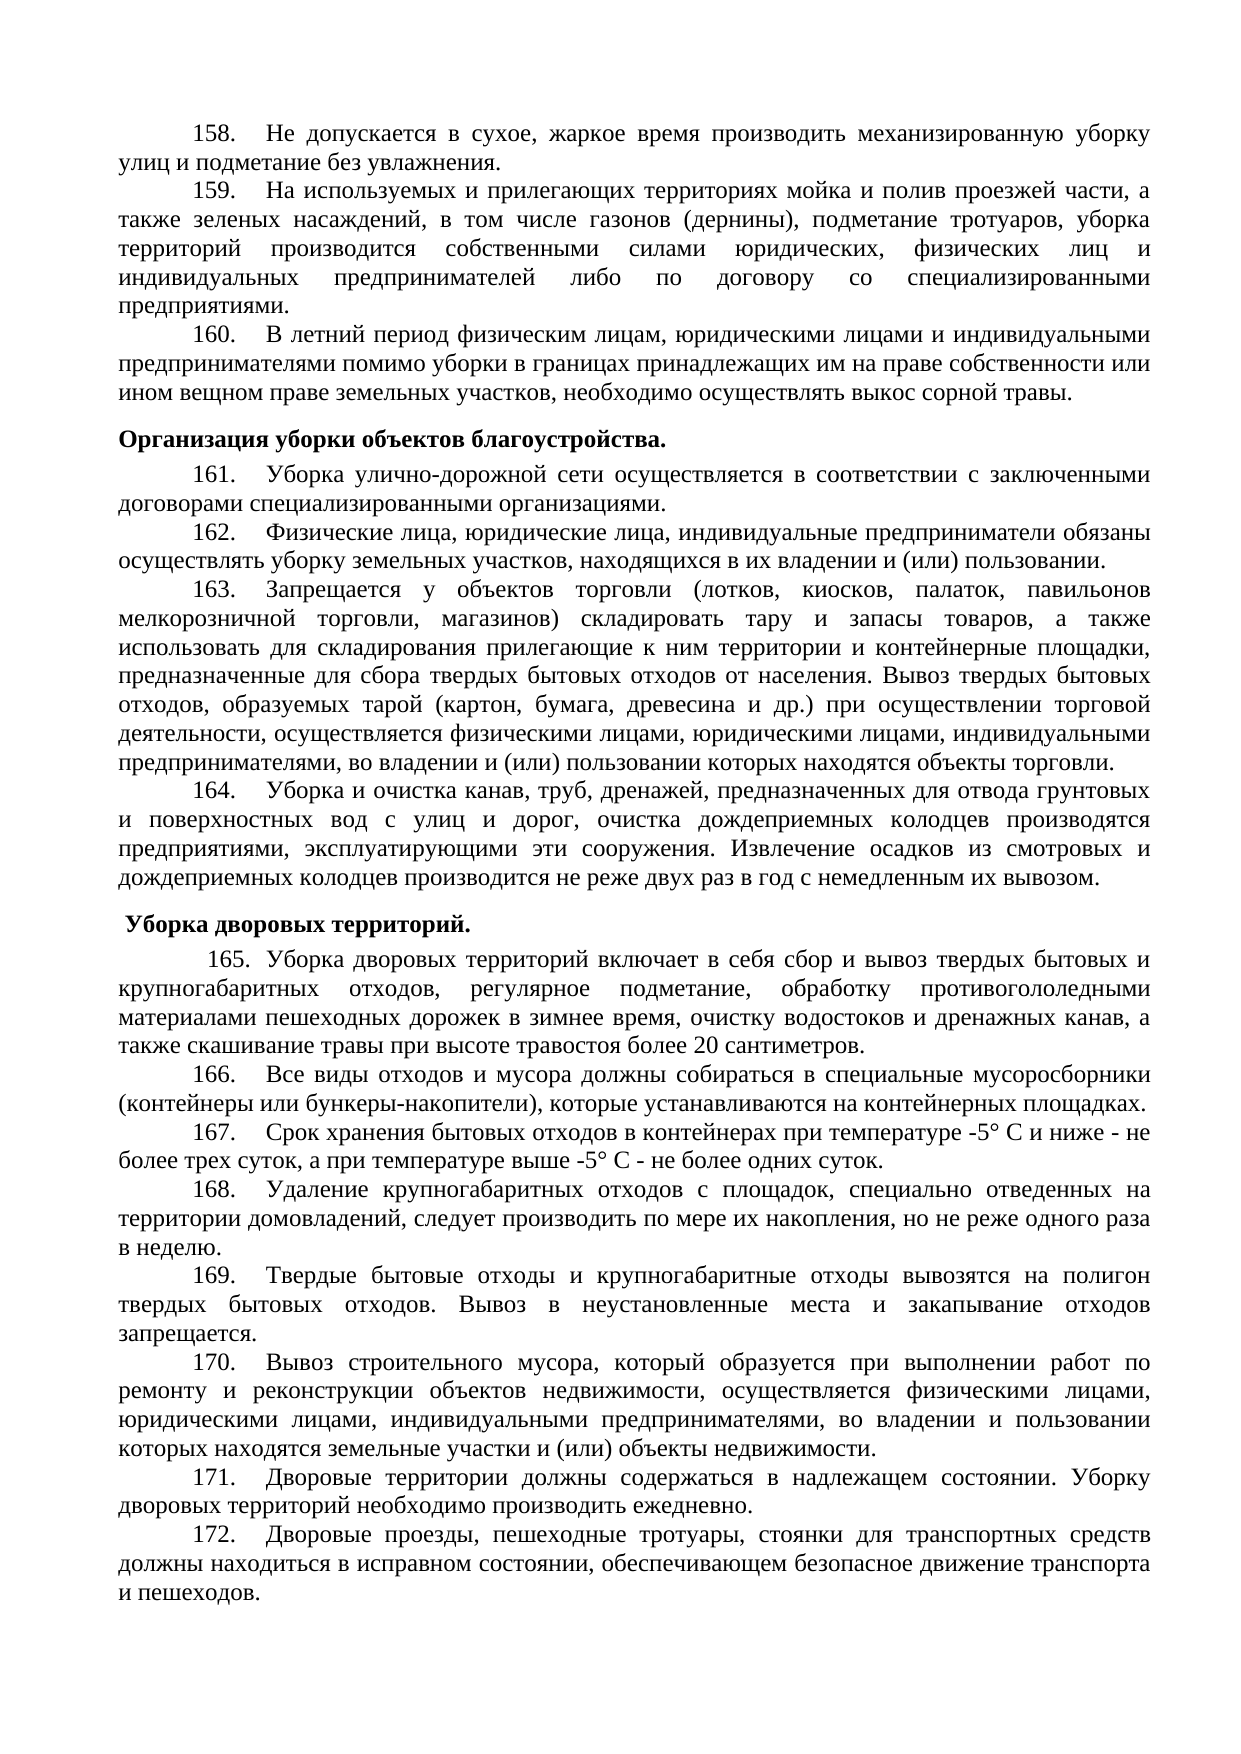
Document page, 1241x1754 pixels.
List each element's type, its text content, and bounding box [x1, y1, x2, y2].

list Физические лица, юридические лица, индивидуальные предприниматели обязаны осуществлять уборку земельных участков, находящихся в их владении и (или) пользовании. [118, 517, 1152, 574]
list Не допускается в сухое, жаркое время производить механизированную уборку улиц и подметание без увлажнения. [118, 118, 1152, 176]
list Все виды отходов и мусора должны собираться в специальные мусоросборники (контейнеры или бункеры-накопители), которые устанавливаются на контейнерных площадках. [118, 1059, 1152, 1117]
list Уборка и очистка канав, труб, дренажей, предназначенных для отвода грунтовых и поверхностных вод с улиц и дорог, очистка дождеприемных колодцев производятся предприятиями, эксплуатирующими эти сооружения. Извлечение осадков из смотровых и дождеприемных колодцев производится не реже двух раз в год с немедленным их вывозом. [118, 776, 1152, 891]
list Дворовые проезды, пешеходные тротуары, стоянки для транспортных средств должны находиться в исправном состоянии, обеспечивающем безопасное движение транспорта и пешеходов. [118, 1519, 1152, 1606]
list Дворовые территории должны содержаться в надлежащем состоянии. Уборку дворовых территорий необходимо производить ежедневно. [118, 1462, 1152, 1519]
list Уборка улично-дорожной сети осуществляется в соответствии с заключенными договорами специализированными организациями. [118, 459, 1152, 517]
list Вывоз строительного мусора, который образуется при выполнении работ по ремонту и реконструкции объектов недвижимости, осуществляется физическими лицами, юридическими лицами, индивидуальными предпринимателями, во владении и пользовании которых находятся земельные участки и (или) объекты недвижимости. [118, 1347, 1152, 1462]
text Организация уборки объектов благоустройства. [118, 424, 1152, 453]
list На используемых и прилегающих территориях мойка и полив проезжей части, а также зеленых насаждений, в том числе газонов (дернины), подметание тротуаров, уборка территорий производится собственными силами юридических, физических лиц и индивидуальных предпринимателей либо по договору со специализированными предприятиями. [118, 176, 1152, 319]
list Удаление крупногабаритных отходов с площадок, специально отведенных на территории домовладений, следует производить по мере их накопления, но не реже одного раза в неделю. [118, 1174, 1152, 1261]
list Срок хранения бытовых отходов в контейнерах при температуре -5° C и ниже - не более трех суток, а при температуре выше -5° C - не более одних суток. [118, 1117, 1152, 1174]
text Уборка дворовых территорий. [118, 909, 1152, 938]
list Твердые бытовые отходы и крупногабаритные отходы вывозятся на полигон твердых бытовых отходов. Вывоз в неустановленные места и закапывание отходов запрещается. [118, 1261, 1152, 1347]
list В летний период физическим лицам, юридическими лицами и индивидуальными предпринимателями помимо уборки в границах принадлежащих им на праве собственности или ином вещном праве земельных участков, необходимо осуществлять выкос сорной травы. [118, 319, 1152, 406]
list Запрещается у объектов торговли (лотков, киосков, палаток, павильонов мелкорозничной торговли, магазинов) складировать тару и запасы товаров, а также использовать для складирования прилегающие к ним территории и контейнерные площадки, предназначенные для сбора твердых бытовых отходов от населения. Вывоз твердых бытовых отходов, образуемых тарой (картон, бумага, древесина и др.) при осуществлении торговой деятельности, осуществляется физическими лицами, юридическими лицами, индивидуальными предпринимателями, во владении и (или) пользовании которых находятся объекты торговли. [118, 574, 1152, 776]
list Уборка дворовых территорий включает в себя сбор и вывоз твердых бытовых и крупногабаритных отходов, регулярное подметание, обработку противогололедными материалами пешеходных дорожек в зимнее время, очистку водостоков и дренажных канав, а также скашивание травы при высоте травостоя более 20 сантиметров. [118, 944, 1152, 1059]
